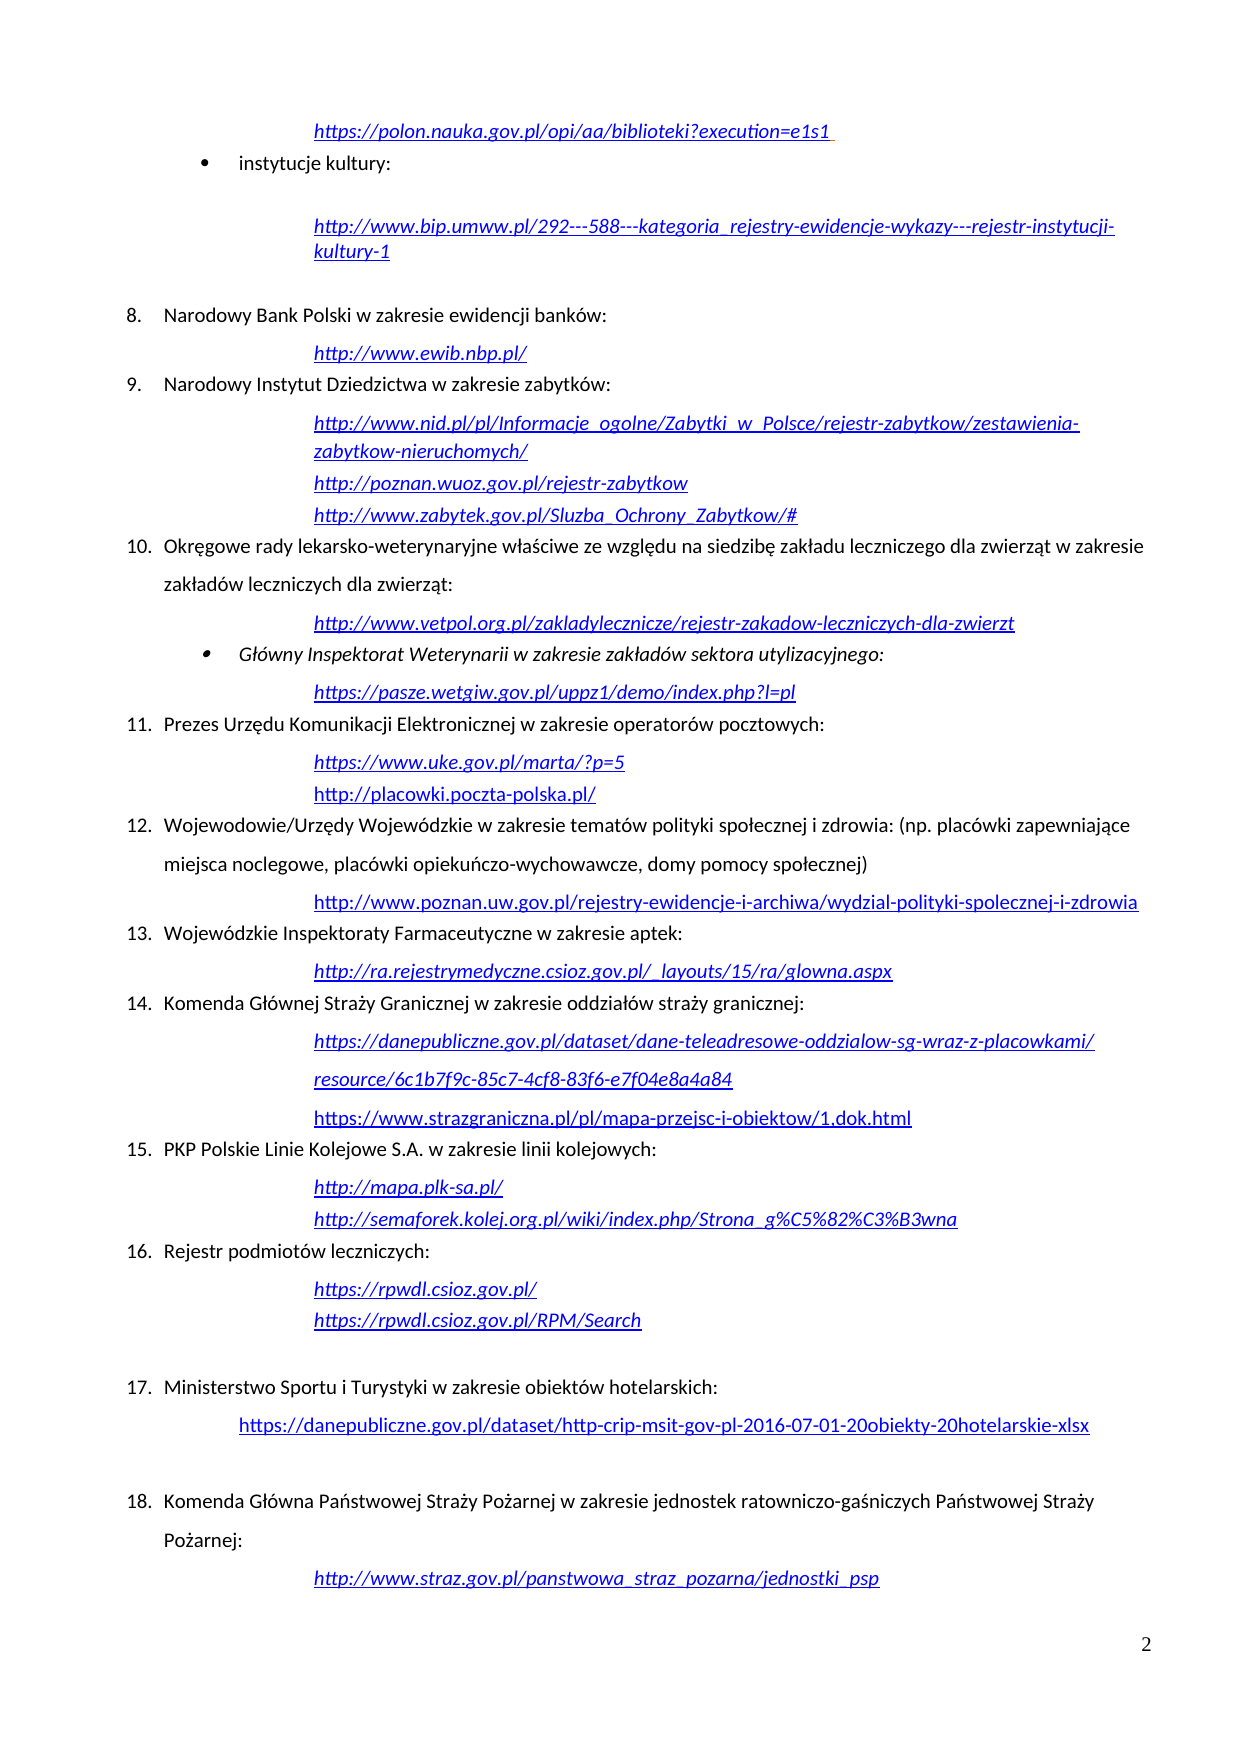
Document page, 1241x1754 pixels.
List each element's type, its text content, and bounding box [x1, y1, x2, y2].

list http://www.ewib.nbp.pl/ [314, 340, 1152, 365]
list http://semaforek.kolej.org.pl/wiki/index.php/Strona_g%C5%82%C3%B3wna [314, 1206, 1152, 1232]
list Główny Inspektorat Weterynarii w zakresie zakładów sektora utylizacyjnego: [201, 641, 1152, 667]
list https://rpwdl.csioz.gov.pl/ [314, 1276, 1152, 1301]
list http://placowki.poczta-polska.pl/ [314, 781, 1152, 806]
list Komenda Główna Państwowej Straży Pożarnej w zakresie jednostek ratowniczo-gaśniczych Państwowej Straży Pożarnej: [126, 1489, 1152, 1552]
list http://www.nid.pl/pl/Informacje_ogolne/Zabytki_w_Polsce/rejestr-zabytkow/zestawienia-zabytkow-nieruchomych/ [314, 410, 1152, 464]
list Wojewódzkie Inspektoraty Farmaceutyczne w zakresie aptek: [126, 921, 1152, 946]
list http://www.zabytek.gov.pl/Sluzba_Ochrony_Zabytkow/# [314, 502, 1152, 527]
list https://www.strazgraniczna.pl/pl/mapa-przejsc-i-obiektow/1,dok.html [314, 1105, 1152, 1130]
list instytucje kultury: [201, 150, 1152, 175]
list http://www.vetpol.org.pl/zakladylecznicze/rejestr-zakadow-leczniczych-dla-zwierzt [314, 610, 1152, 635]
list https://polon.nauka.gov.pl/opi/aa/biblioteki?execution=e1s1 [314, 118, 1152, 143]
list PKP Polskie Linie Kolejowe S.A. w zakresie linii kolejowych: [126, 1136, 1152, 1162]
list Wojewodowie/Urzędy Wojewódzkie w zakresie tematów polityki społecznej i zdrowia: (np. placówki zapewniające miejsca noclegowe, placówki opiekuńczo-wychowawcze, domy pomocy społecznej) [126, 813, 1152, 876]
list Prezes Urzędu Komunikacji Elektronicznej w zakresie operatorów pocztowych: [126, 711, 1152, 737]
list http://www.straz.gov.pl/panstwowa_straz_pozarna/jednostki_psp [314, 1565, 1152, 1590]
list Ministerstwo Sportu i Turystyki w zakresie obiektów hotelarskich: [126, 1374, 1152, 1400]
list http://mapa.plk-sa.pl/ [314, 1174, 1152, 1200]
list http://ra.rejestrymedyczne.csioz.gov.pl/_layouts/15/ra/glowna.aspx [314, 959, 1152, 984]
list http://www.bip.umww.pl/292---588---kategoria_rejestry-ewidencje-wykazy---rejestr-instytucji-kultury-1 [314, 213, 1152, 264]
list https://www.uke.gov.pl/marta/?p=5 [314, 749, 1152, 775]
list https://rpwdl.csioz.gov.pl/RPM/Search [314, 1308, 1152, 1333]
list https://danepubliczne.gov.pl/dataset/dane-teleadresowe-oddzialow-sg-wraz-z-placowkami/resource/6c1b7f9c-85c7-4cf8-83f6-e7f04e8a4a84 [314, 1028, 1152, 1092]
list Rejestr podmiotów leczniczych: [126, 1238, 1152, 1263]
list Okręgowe rady lekarsko-weterynaryjne właściwe ze względu na siedzibę zakładu leczniczego dla zwierząt w zakresie zakładów leczniczych dla zwierząt: [126, 533, 1152, 597]
list https://pasze.wetgiw.gov.pl/uppz1/demo/index.php?l=pl [314, 679, 1152, 705]
list Narodowy Instytut Dziedzictwa w zakresie zabytków: [126, 372, 1152, 397]
list http://www.poznan.uw.gov.pl/rejestry-ewidencje-i-archiwa/wydzial-polityki-spolecznej-i-zdrowia [314, 889, 1152, 914]
list http://poznan.wuoz.gov.pl/rejestr-zabytkow [314, 470, 1152, 496]
list Komenda Głównej Straży Granicznej w zakresie oddziałów straży granicznej: [126, 990, 1152, 1016]
list https://danepubliczne.gov.pl/dataset/http-crip-msit-gov-pl-2016-07-01-20obiekty-20hotelarskie-xlsx [239, 1412, 1152, 1438]
list Narodowy Bank Polski w zakresie ewidencji banków: [126, 302, 1152, 327]
